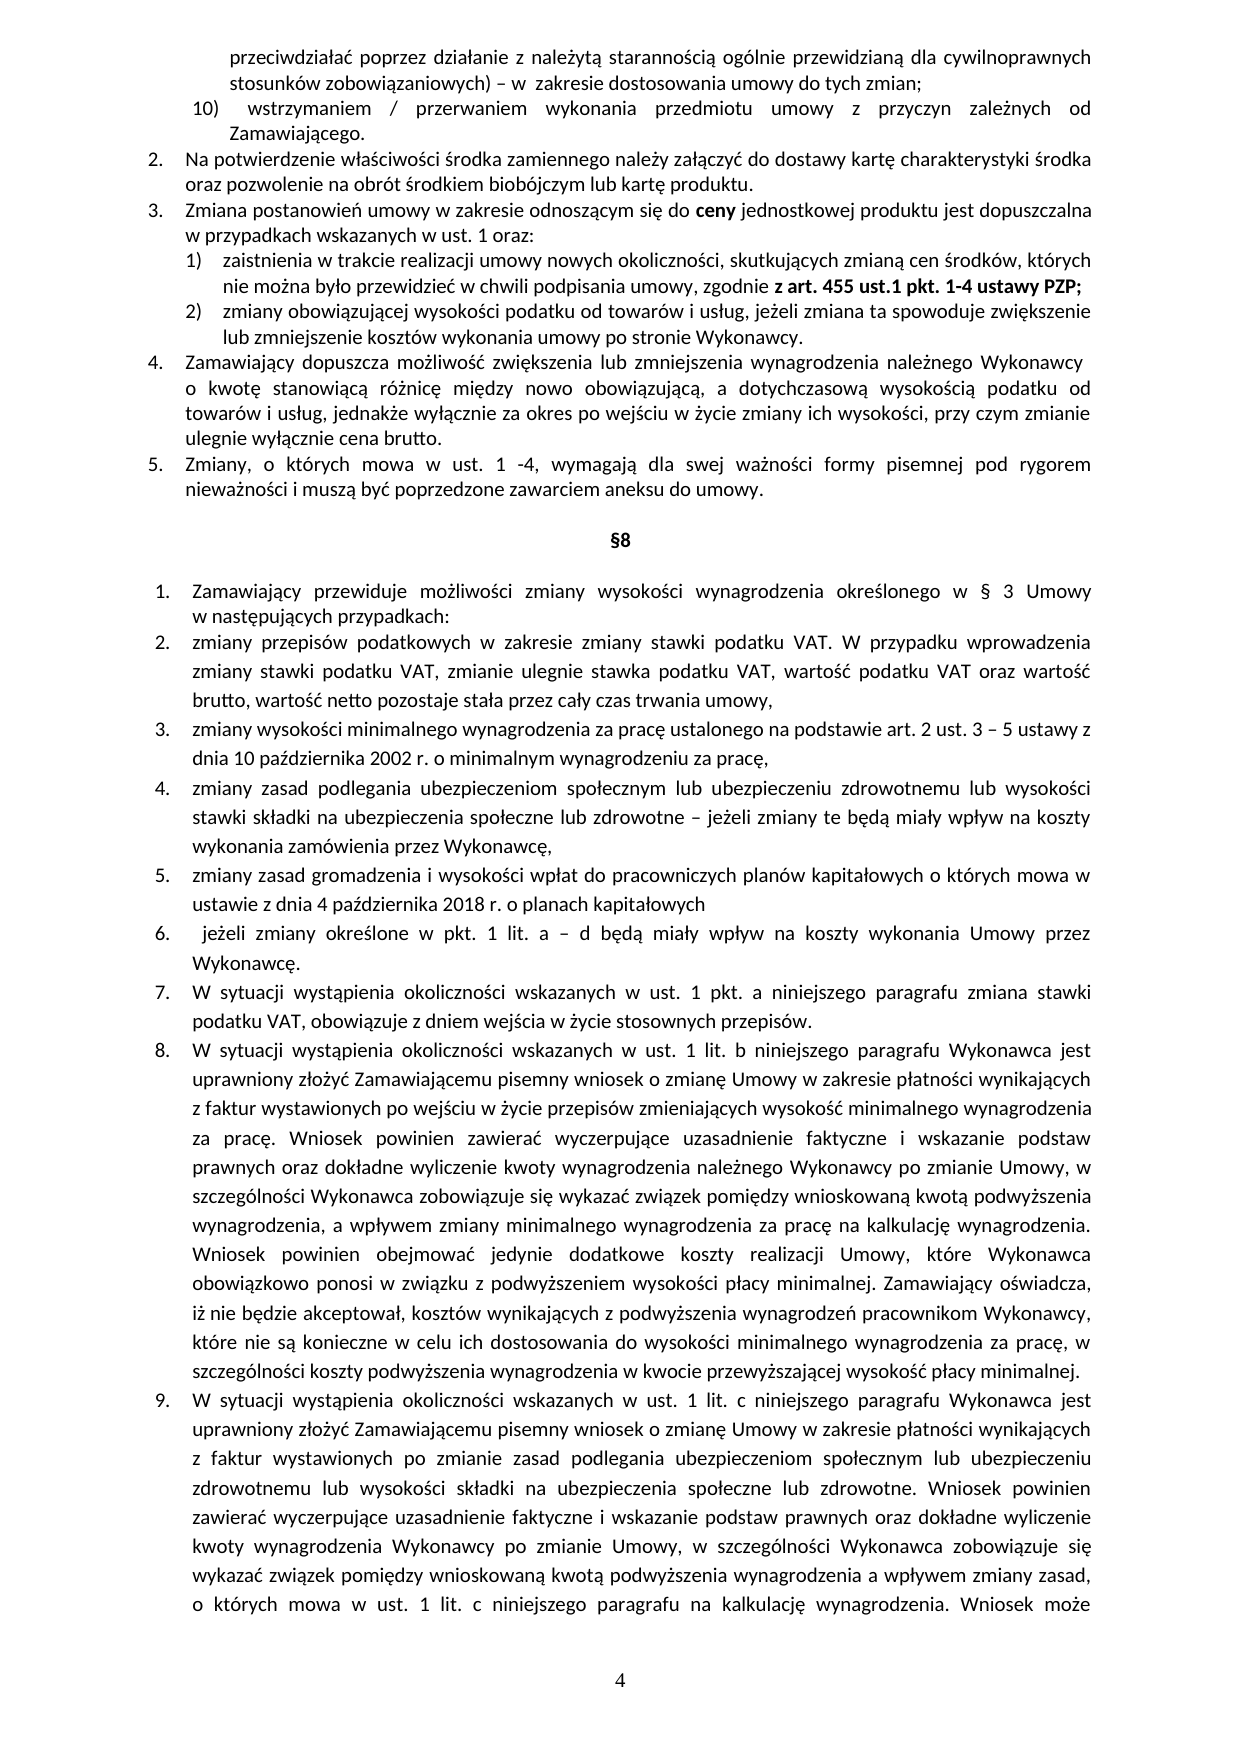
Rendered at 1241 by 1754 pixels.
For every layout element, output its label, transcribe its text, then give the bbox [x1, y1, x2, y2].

list zmiany zasad podlegania ubezpieczeniom społecznym lub ubezpieczeniu zdrowotnemu lub wysokości stawki składki na ubezpieczenia społeczne lub zdrowotne – jeżeli zmiany te będą miały wpływ na koszty wykonania zamówienia przez Wykonawcę, [154, 775, 1093, 858]
text §8 [148, 527, 1093, 553]
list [154, 1387, 1093, 1617]
list wstrzymaniem / przerwaniem wykonania przedmiotu umowy z przyczyn zależnych od Zamawiającego. [192, 95, 1093, 146]
list zmiany zasad gromadzenia i wysokości wpłat do pracowniczych planów kapitałowych o których mowa w ustawie z dnia 4 października 2018 r. o planach kapitałowych [154, 862, 1093, 917]
list Zmiana postanowień umowy w zakresie odnoszącym się do ceny jednostkowej produktu jest dopuszczalna w przypadkach wskazanych w ust. 1 oraz: [148, 197, 1093, 248]
list jeżeli zmiany określone w pkt. 1 lit. a – d będą miały wpływ na koszty wykonania Umowy przez Wykonawcę. [154, 921, 1093, 975]
list W sytuacji wystąpienia okoliczności wskazanych w ust. 1 lit. b niniejszego paragrafu Wykonawca jest uprawniony złożyć Zamawiającemu pisemny wniosek o zmianę Umowy w zakresie płatności wynikających z faktur wystawionych po wejściu w życie przepisów zmieniających wysokość minimalnego wynagrodzenia za pracę. Wniosek powinien zawierać wyczerpujące uzasadnienie faktyczne i wskazanie podstaw prawnych oraz dokładne wyliczenie kwoty wynagrodzenia należnego Wykonawcy po zmianie Umowy, w szczególności Wykonawca zobowiązuje się wykazać związek pomiędzy wnioskowaną kwotą podwyższenia wynagrodzenia, a wpływem zmiany minimalnego wynagrodzenia za pracę na kalkulację wynagrodzenia. Wniosek powinien obejmować jedynie dodatkowe koszty realizacji Umowy, które Wykonawca obowiązkowo ponosi w związku z podwyższeniem wysokości płacy minimalnej. Zamawiający oświadcza, iż nie będzie akceptował, kosztów wynikających z podwyższenia wynagrodzeń pracownikom Wykonawcy, które nie są konieczne w celu ich dostosowania do wysokości minimalnego wynagrodzenia za pracę, w szczególności koszty podwyższenia wynagrodzenia w kwocie przewyższającej wysokość płacy minimalnej. [154, 1037, 1093, 1383]
list Na potwierdzenie właściwości środka zamiennego należy załączyć do dostawy kartę charakterystyki środka oraz pozwolenie na obrót środkiem biobójczym lub kartę produktu. [148, 146, 1093, 197]
list W sytuacji wystąpienia okoliczności wskazanych w ust. 1 pkt. a niniejszego paragrafu zmiana stawki podatku VAT, obowiązuje z dniem wejścia w życie stosownych przepisów. [154, 979, 1093, 1033]
list zmiany obowiązującej wysokości podatku od towarów i usług, jeżeli zmiana ta spowoduje zwiększenie lub zmniejszenie kosztów wykonania umowy po stronie Wykonawcy. [185, 298, 1093, 349]
list Zamawiający przewiduje możliwości zmiany wysokości wynagrodzenia określonego w § 3 Umowy w następujących przypadkach: [154, 578, 1093, 629]
list Zamawiający dopuszcza możliwość zwiększenia lub zmniejszenia wynagrodzenia należnego Wykonawcy o kwotę stanowiącą różnicę między nowo obowiązującą, a dotychczasową wysokością podatku od towarów i usług, jednakże wyłącznie za okres po wejściu w życie zmiany ich wysokości, przy czym zmianie ulegnie wyłącznie cena brutto. [148, 349, 1093, 451]
list zmiany przepisów podatkowych w zakresie zmiany stawki podatku VAT. W przypadku wprowadzenia zmiany stawki podatku VAT, zmianie ulegnie stawka podatku VAT, wartość podatku VAT oraz wartość brutto, wartość netto pozostaje stała przez cały czas trwania umowy, [154, 629, 1093, 713]
list zaistnienia w trakcie realizacji umowy nowych okoliczności, skutkujących zmianą cen środków, których nie można było przewidzieć w chwili podpisania umowy, zgodnie z art. 455 ust.1 pkt. 1-4 ustawy PZP; [185, 248, 1093, 298]
list zmiany wysokości minimalnego wynagrodzenia za pracę ustalonego na podstawie art. 2 ust. 3 – 5 ustawy z dnia 10 października 2002 r. o minimalnym wynagrodzeniu za pracę, [154, 716, 1093, 771]
list Zmiany, o których mowa w ust. 1 -4, wymagają dla swej ważności formy pisemnej pod rygorem nieważności i muszą być poprzedzone zawarciem aneksu do umowy. [148, 451, 1093, 502]
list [192, 44, 1093, 95]
